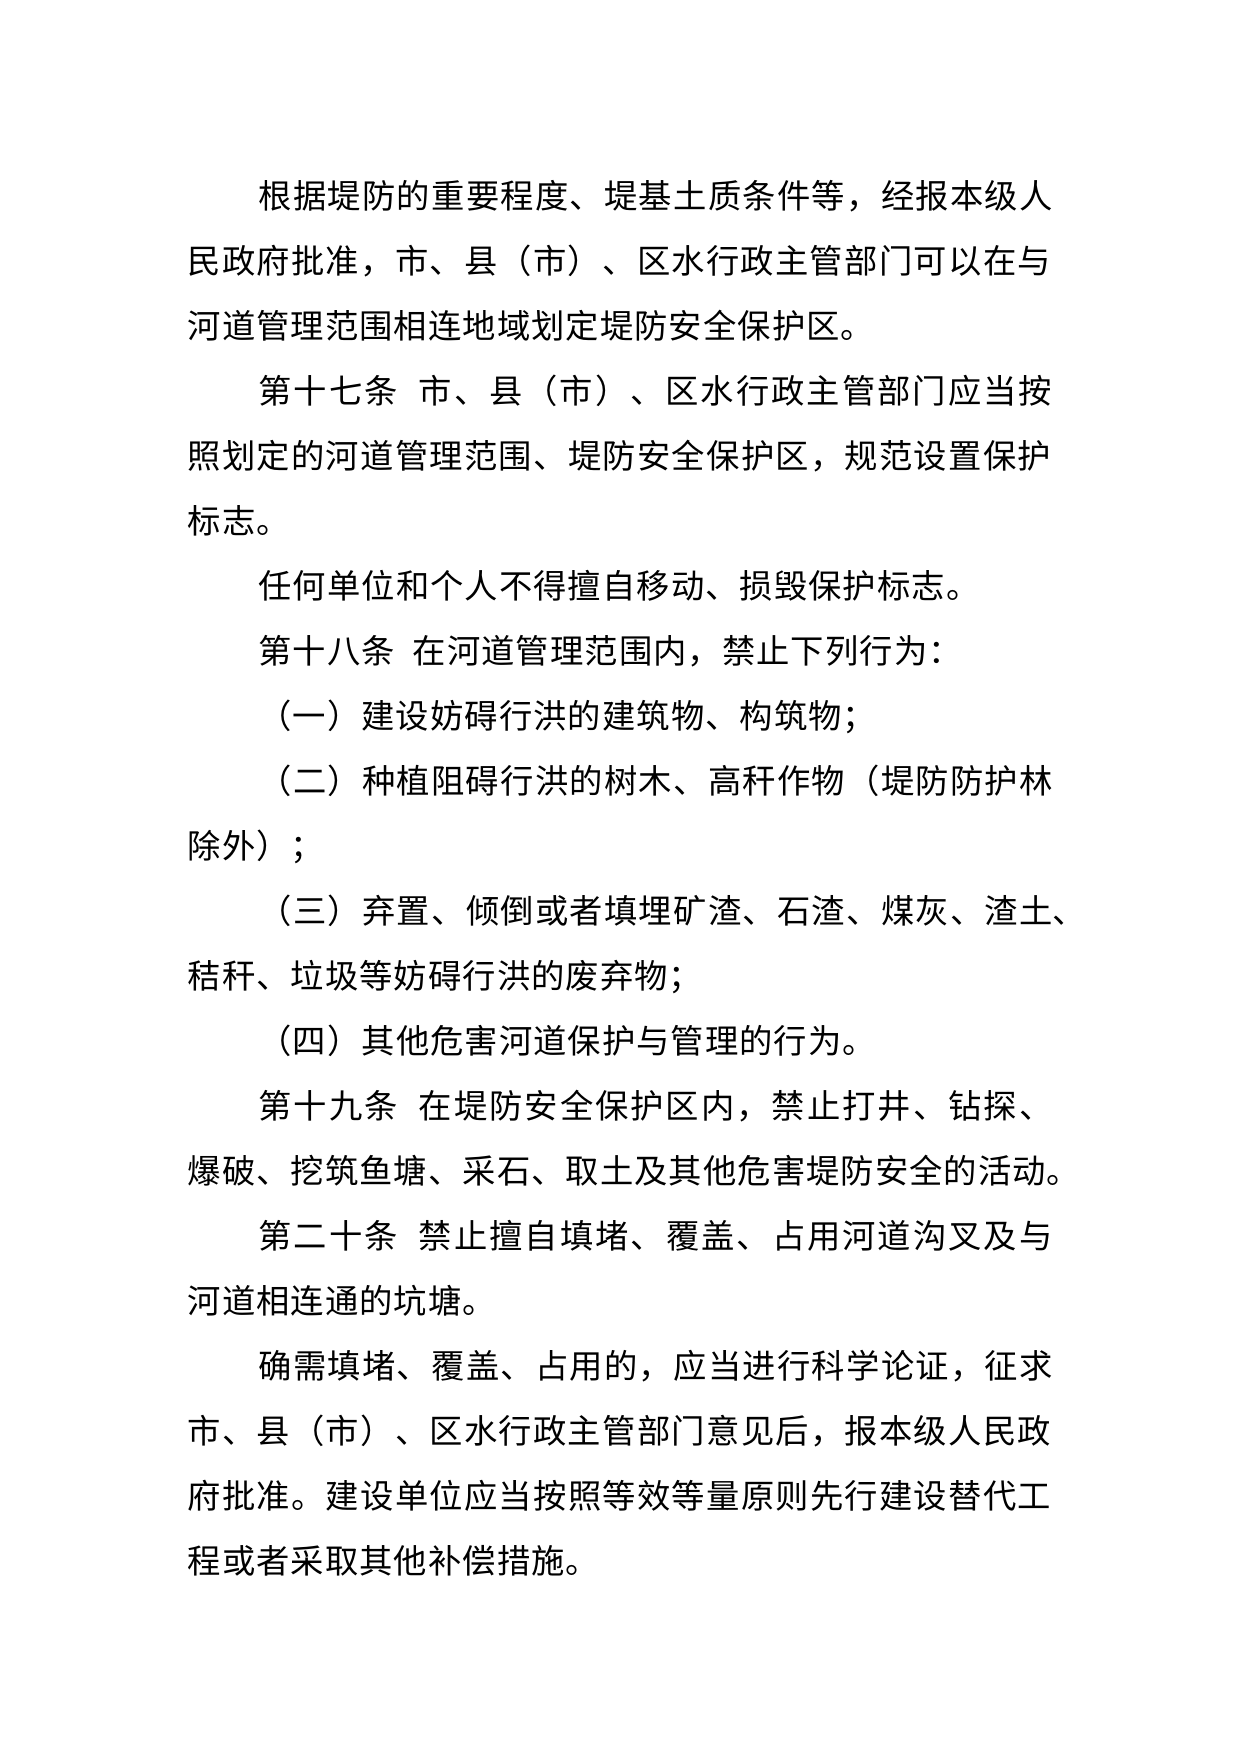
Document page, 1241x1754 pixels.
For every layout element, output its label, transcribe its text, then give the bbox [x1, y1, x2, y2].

text （一）建设妨碍行洪的建筑物、构筑物； [187, 682, 1053, 747]
text 根据堤防的重要程度、堤基土质条件等，经报本级人民政府批准，市、县（市）、区水行政主管部门可以在与河道管理范围相连地域划定堤防安全保护区。 [187, 162, 1053, 357]
text （二）种植阻碍行洪的树木、高秆作物（堤防防护林除外）； [187, 747, 1053, 877]
text 第十八条 在河道管理范围内，禁止下列行为： [187, 617, 1053, 682]
text 第二十条 禁止擅自填堵、覆盖、占用河道沟叉及与河道相连通的坑塘。 [187, 1202, 1053, 1332]
text 任何单位和个人不得擅自移动、损毁保护标志。 [187, 552, 1053, 617]
text 第十七条 市、县（市）、区水行政主管部门应当按照划定的河道管理范围、堤防安全保护区，规范设置保护标志。 [187, 357, 1053, 552]
text （三）弃置、倾倒或者填埋矿渣、石渣、煤灰、渣土、秸秆、垃圾等妨碍行洪的废弃物； [187, 877, 1053, 1007]
text 确需填堵、覆盖、占用的，应当进行科学论证，征求市、县（市）、区水行政主管部门意见后，报本级人民政府批准。建设单位应当按照等效等量原则先行建设替代工程或者采取其他补偿措施。 [187, 1332, 1053, 1592]
text 第十九条 在堤防安全保护区内，禁止打井、钻探、爆破、挖筑鱼塘、采石、取土及其他危害堤防安全的活动。 [187, 1072, 1053, 1202]
text （四）其他危害河道保护与管理的行为。 [187, 1007, 1053, 1072]
